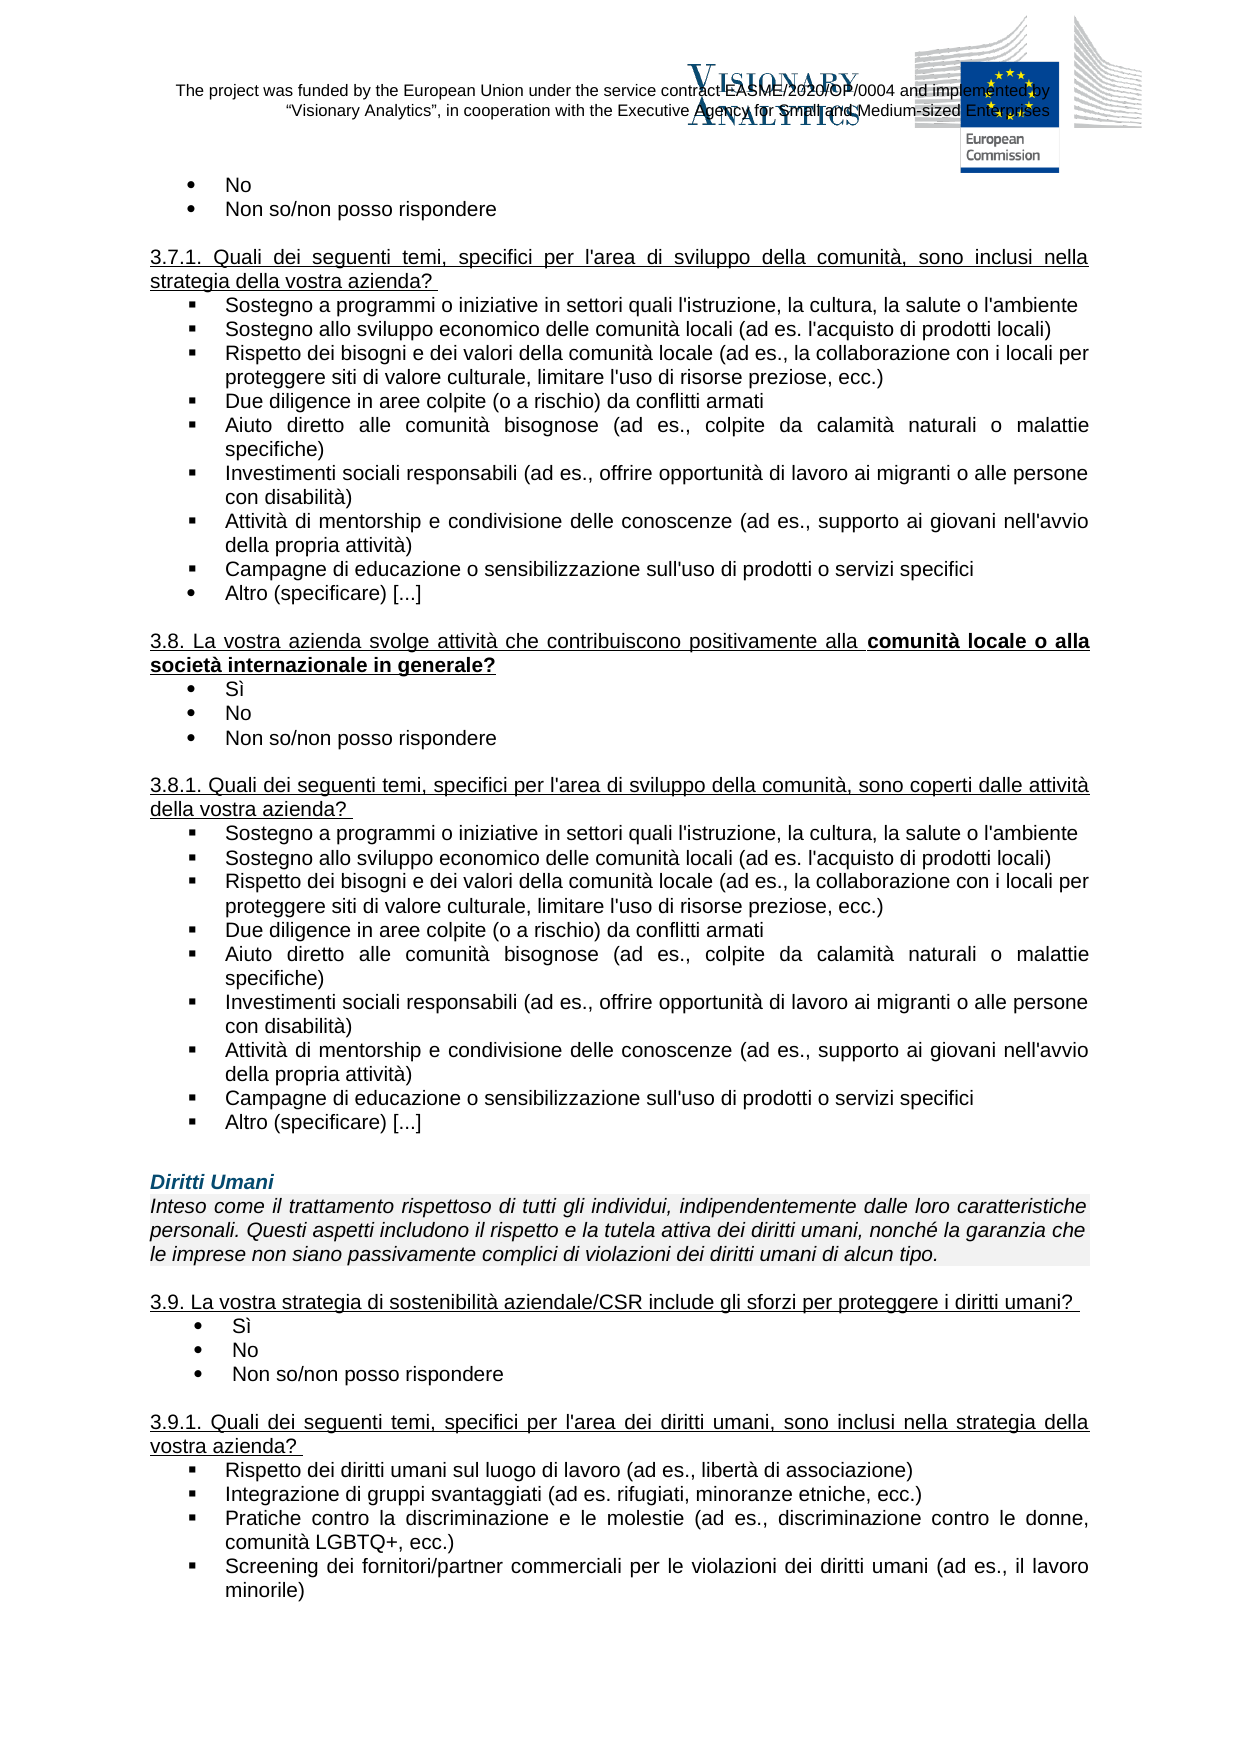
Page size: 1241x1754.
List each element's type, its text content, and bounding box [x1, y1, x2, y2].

list Due diligence in aree colpite (o a rischio) da conflitti armati [187, 389, 1090, 413]
list Due diligence in aree colpite (o a rischio) da conflitti armati [187, 917, 1090, 941]
list Screening dei fornitori/partner commerciali per le violazioni dei diritti umani (ad es., il lavoro minorile) [187, 1554, 1090, 1602]
subtitle Diritti Umani [150, 1170, 1090, 1194]
list Sì [187, 677, 1090, 701]
list Sostegno a programmi o iniziative in settori quali l'istruzione, la cultura, la salute o l'ambiente [187, 293, 1090, 317]
list No [187, 150, 1090, 197]
list Non so/non posso rispondere [187, 725, 1090, 749]
list Attività di mentorship e condivisione delle conoscenze (ad es., supporto ai giovani nell'avvio della propria attività) [187, 509, 1090, 557]
text 3.8.1. Quali dei seguenti temi, specifici per l'area di sviluppo della comunità, sono coperti dalle attività della vostra azienda? [150, 773, 1090, 794]
list Campagne di educazione o sensibilizzazione sull'uso di prodotti o servizi specifici [187, 1086, 1090, 1109]
text 3.9.1. Quali dei seguenti temi, specifici per l'area dei diritti umani, sono inclusi nella strategia della vostra azienda? [150, 1432, 1090, 1458]
list Investimenti sociali responsabili (ad es., offrire opportunità di lavoro ai migranti o alle persone con disabilità) [187, 461, 1090, 509]
text 3.9.1. Quali dei seguenti temi, specifici per l'area dei diritti umani, sono inclusi nella strategia della vostra azienda? [150, 1410, 1090, 1431]
list Aiuto diretto alle comunità bisognose (ad es., colpite da calamità naturali o malattie specifiche) [187, 413, 1090, 461]
list Sì [194, 1314, 1090, 1338]
list Campagne di educazione o sensibilizzazione sull'uso di prodotti o servizi specifici [187, 557, 1090, 581]
list Altro (specificare) [...] [187, 581, 1090, 605]
text 3.8.1. Quali dei seguenti temi, specifici per l'area di sviluppo della comunità, sono coperti dalle attività della vostra azienda? [150, 795, 1090, 821]
list No [187, 701, 1090, 725]
text 3.9. La vostra strategia di sostenibilità aziendale/CSR include gli sforzi per proteggere i diritti umani? [150, 1290, 1090, 1314]
text 3.8. La vostra azienda svolge attività che contribuiscono positivamente alla comunità locale o alla società internazionale in generale? [150, 629, 1090, 677]
list No [194, 1338, 1090, 1362]
list Non so/non posso rispondere [194, 1362, 1090, 1386]
list Sostegno a programmi o iniziative in settori quali l'istruzione, la cultura, la salute o l'ambiente [187, 821, 1090, 845]
list Aiuto diretto alle comunità bisognose (ad es., colpite da calamità naturali o malattie specifiche) [187, 941, 1090, 989]
picture [860, 86, 865, 95]
list Integrazione di gruppi svantaggiati (ad es. rifugiati, minoranze etniche, ecc.) [187, 1482, 1090, 1506]
list Sostegno allo sviluppo economico delle comunità locali (ad es. l'acquisto di prodotti locali) [187, 845, 1090, 869]
list Sostegno allo sviluppo economico delle comunità locali (ad es. l'acquisto di prodotti locali) [187, 317, 1090, 341]
list Attività di mentorship e condivisione delle conoscenze (ad es., supporto ai giovani nell'avvio della propria attività) [187, 1037, 1090, 1086]
list Investimenti sociali responsabili (ad es., offrire opportunità di lavoro ai migranti o alle persone con disabilità) [187, 989, 1090, 1037]
list Rispetto dei bisogni e dei valori della comunità locale (ad es., la collaborazione con i locali per proteggere siti di valore culturale, limitare l'uso di risorse preziose, ecc.) [187, 869, 1090, 917]
list Rispetto dei diritti umani sul luogo di lavoro (ad es., libertà di associazione) [187, 1458, 1090, 1482]
list Altro (specificare) [...] [187, 1109, 1090, 1134]
picture [914, 15, 1142, 173]
list Non so/non posso rispondere [187, 197, 1090, 221]
text 3.7.1. Quali dei seguenti temi, specifici per l'area di sviluppo della comunità, sono inclusi nella strategia della vostra azienda? [150, 245, 1090, 293]
picture [677, 55, 869, 128]
list Pratiche contro la discriminazione e le molestie (ad es., discriminazione contro le donne, comunità LGBTQ+, ecc.) [187, 1506, 1090, 1554]
list Rispetto dei bisogni e dei valori della comunità locale (ad es., la collaborazione con i locali per proteggere siti di valore culturale, limitare l'uso di risorse preziose, ecc.) [187, 341, 1090, 389]
